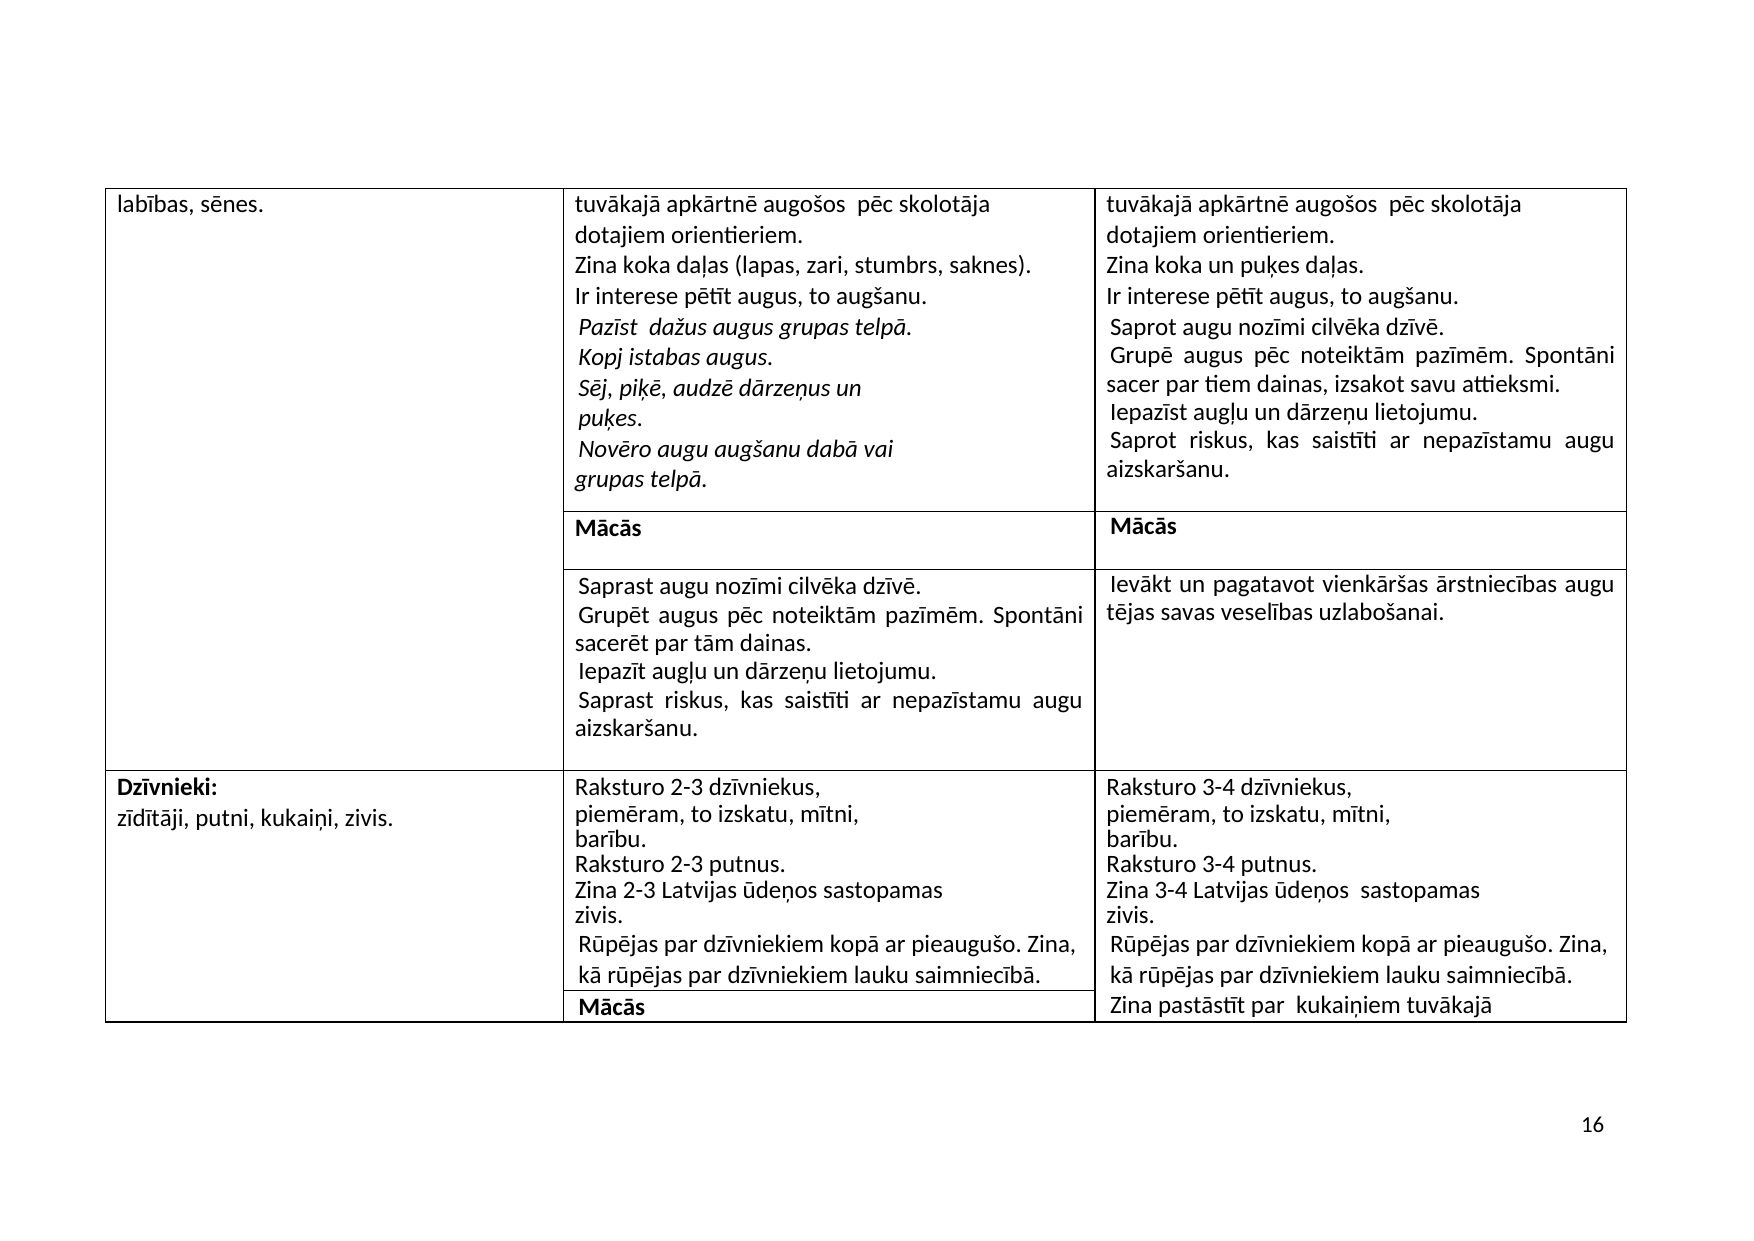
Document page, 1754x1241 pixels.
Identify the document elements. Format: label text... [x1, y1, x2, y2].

table_cell Dzīvnieki: zīdītāji, putni, kukaiņi, zivis. [106, 771, 563, 1021]
table_cell Mācās [1096, 512, 1626, 569]
table_cell Raksturo 2-3 dzīvniekus, piemēram, to izskatu, mītni, barību. Raksturo 2-3 putnus. Zina 2-3 Latvijas ūdeņos sastopamas zivis. Rūpējas par dzīvniekiem kopā ar pieaugušo. Zina, kā rūpējas par dzīvniekiem lauku saimniecībā. [564, 771, 1094, 989]
table_cell Raksturo 3-4 dzīvniekus, piemēram, to izskatu, mītni, barību. Raksturo 3-4 putnus. Zina 3-4 Latvijas ūdeņos sastopamas zivis. Rūpējas par dzīvniekiem kopā ar pieaugušo. Zina, kā rūpējas par dzīvniekiem lauku saimniecībā. Zina pastāstīt par kukaiņiem tuvākajā apkārtnē. Pazīst dažus tuvākajā apkārtnē sastopamos putnus. Izprot dzīvo būtņu saikni ar vidi. Saprot riskus, kas saistīti ar saskarsmi ar dzīvniekiem. Pazīst dzīvnieka (zīdītāja) ķermeņa daļas. [1096, 771, 1626, 1021]
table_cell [564, 189, 1094, 511]
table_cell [1096, 189, 1626, 511]
table_cell Ievākt un pagatavot vienkāršas ārstniecības augu tējas savas veselības uzlabošanai. [1096, 570, 1626, 770]
table_cell Mācās [564, 991, 1094, 1021]
table_cell Saprast augu nozīmi cilvēka dzīvē. Grupēt augus pēc noteiktām pazīmēm. Spontāni sacerēt par tām dainas. Iepazīt augļu un dārzeņu lietojumu. Saprast riskus, kas saistīti ar nepazīstamu augu aizskaršanu. [564, 570, 1094, 770]
table_cell Mācās [564, 512, 1094, 569]
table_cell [106, 189, 563, 770]
